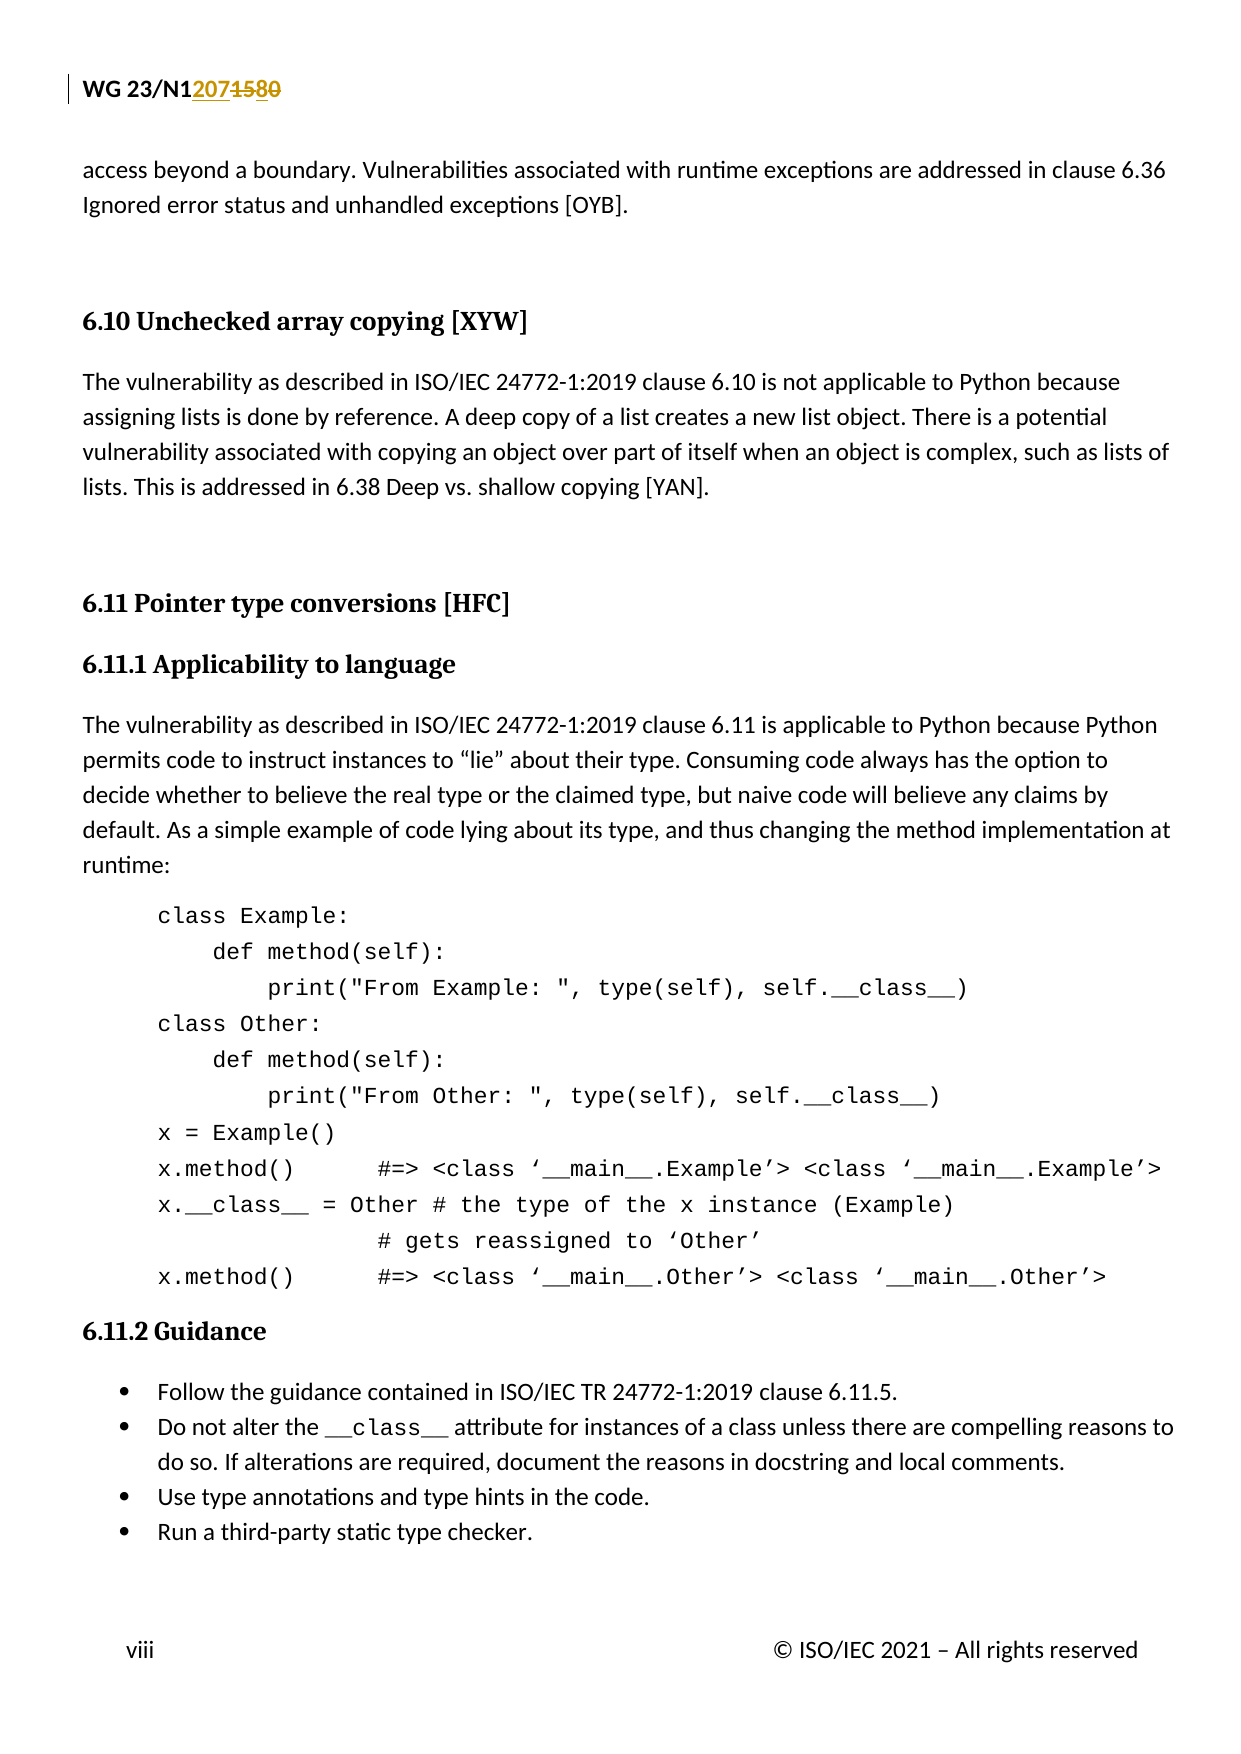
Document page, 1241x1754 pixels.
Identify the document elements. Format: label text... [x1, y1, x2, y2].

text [82, 154, 1182, 219]
list Use type annotations and type hints in the code. [120, 1481, 1182, 1512]
text # gets reassigned to ‘Other’ [157, 1229, 1182, 1255]
text class Example: [157, 904, 1182, 931]
text x = Example() [157, 1121, 1182, 1147]
text print("From Example: ", type(self), self.__class__) [157, 977, 1182, 1003]
text def method(self): [157, 1049, 1182, 1075]
subtitle 6.11 Pointer type conversions [HFC] [82, 588, 1182, 619]
subtitle 6.11.1 Applicability to language [82, 649, 1182, 680]
list Follow the guidance contained in ISO/IEC TR 24772-1:2019 clause 6.11.5. [120, 1376, 1182, 1406]
text The vulnerability as described in ISO/IEC 24772-1:2019 clause 6.10 is not applicable to Python because assigning lists is done by reference. A deep copy of a list creates a new list object. There is a potential vulnerability associated with copying an object over part of itself when an object is complex, such as lists of lists. This is addressed in 6.38 Deep vs. shallow copying [YAN]. [82, 366, 1182, 502]
text The vulnerability as described in ISO/IEC 24772-1:2019 clause 6.11 is applicable to Python because Python permits code to instruct instances to “lie” about their type. Consuming code always has the option to decide whether to believe the real type or the claimed type, but naive code will believe any claims by default. As a simple example of code lying about its type, and thus changing the method implementation at runtime: [82, 709, 1182, 879]
text x.method() #=> <class ‘__main__.Example’> <class ‘__main__.Example’> [157, 1157, 1182, 1183]
subtitle 6.11.2 Guidance [82, 1316, 1182, 1347]
list Do not alter the __class__ attribute for instances of a class unless there are compelling reasons to do so. If alterations are required, document the reasons in docstring and local comments. [120, 1411, 1182, 1477]
text class Other: [157, 1013, 1182, 1039]
text def method(self): [157, 941, 1182, 967]
text print("From Other: ", type(self), self.__class__) [157, 1085, 1182, 1111]
list Run a third-party static type checker. [120, 1516, 1182, 1547]
subtitle 6.10 Unchecked array copying [XYW] [82, 306, 1182, 337]
text x.method() #=> <class ‘__main__.Other’> <class ‘__main__.Other’> [157, 1265, 1182, 1291]
text x.__class__ = Other # the type of the x instance (Example) [157, 1193, 1182, 1219]
